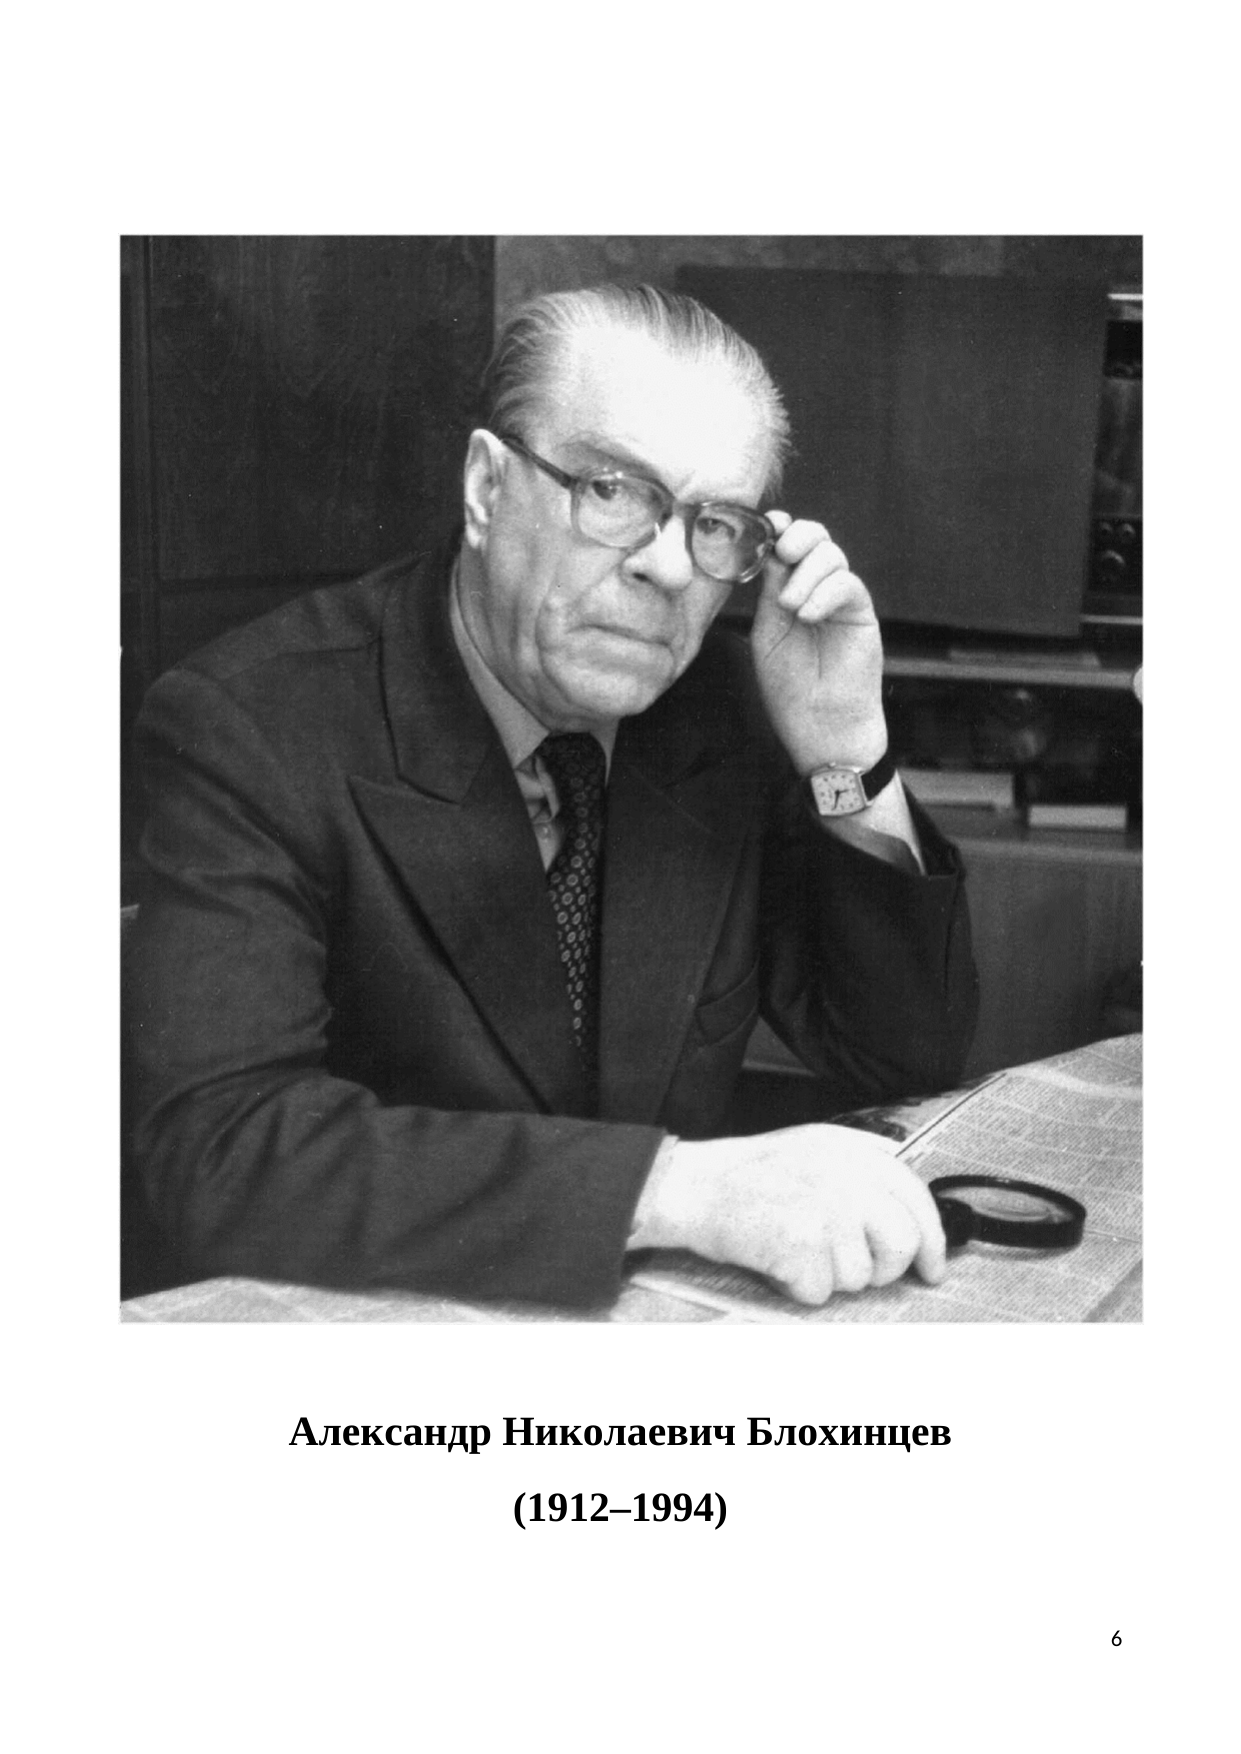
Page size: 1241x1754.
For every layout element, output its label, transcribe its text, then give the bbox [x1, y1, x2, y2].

picture [118, 233, 1145, 1325]
text Александр Николаевич Блохинцев [118, 1407, 1122, 1454]
text (1912–1994) [118, 1482, 1122, 1530]
